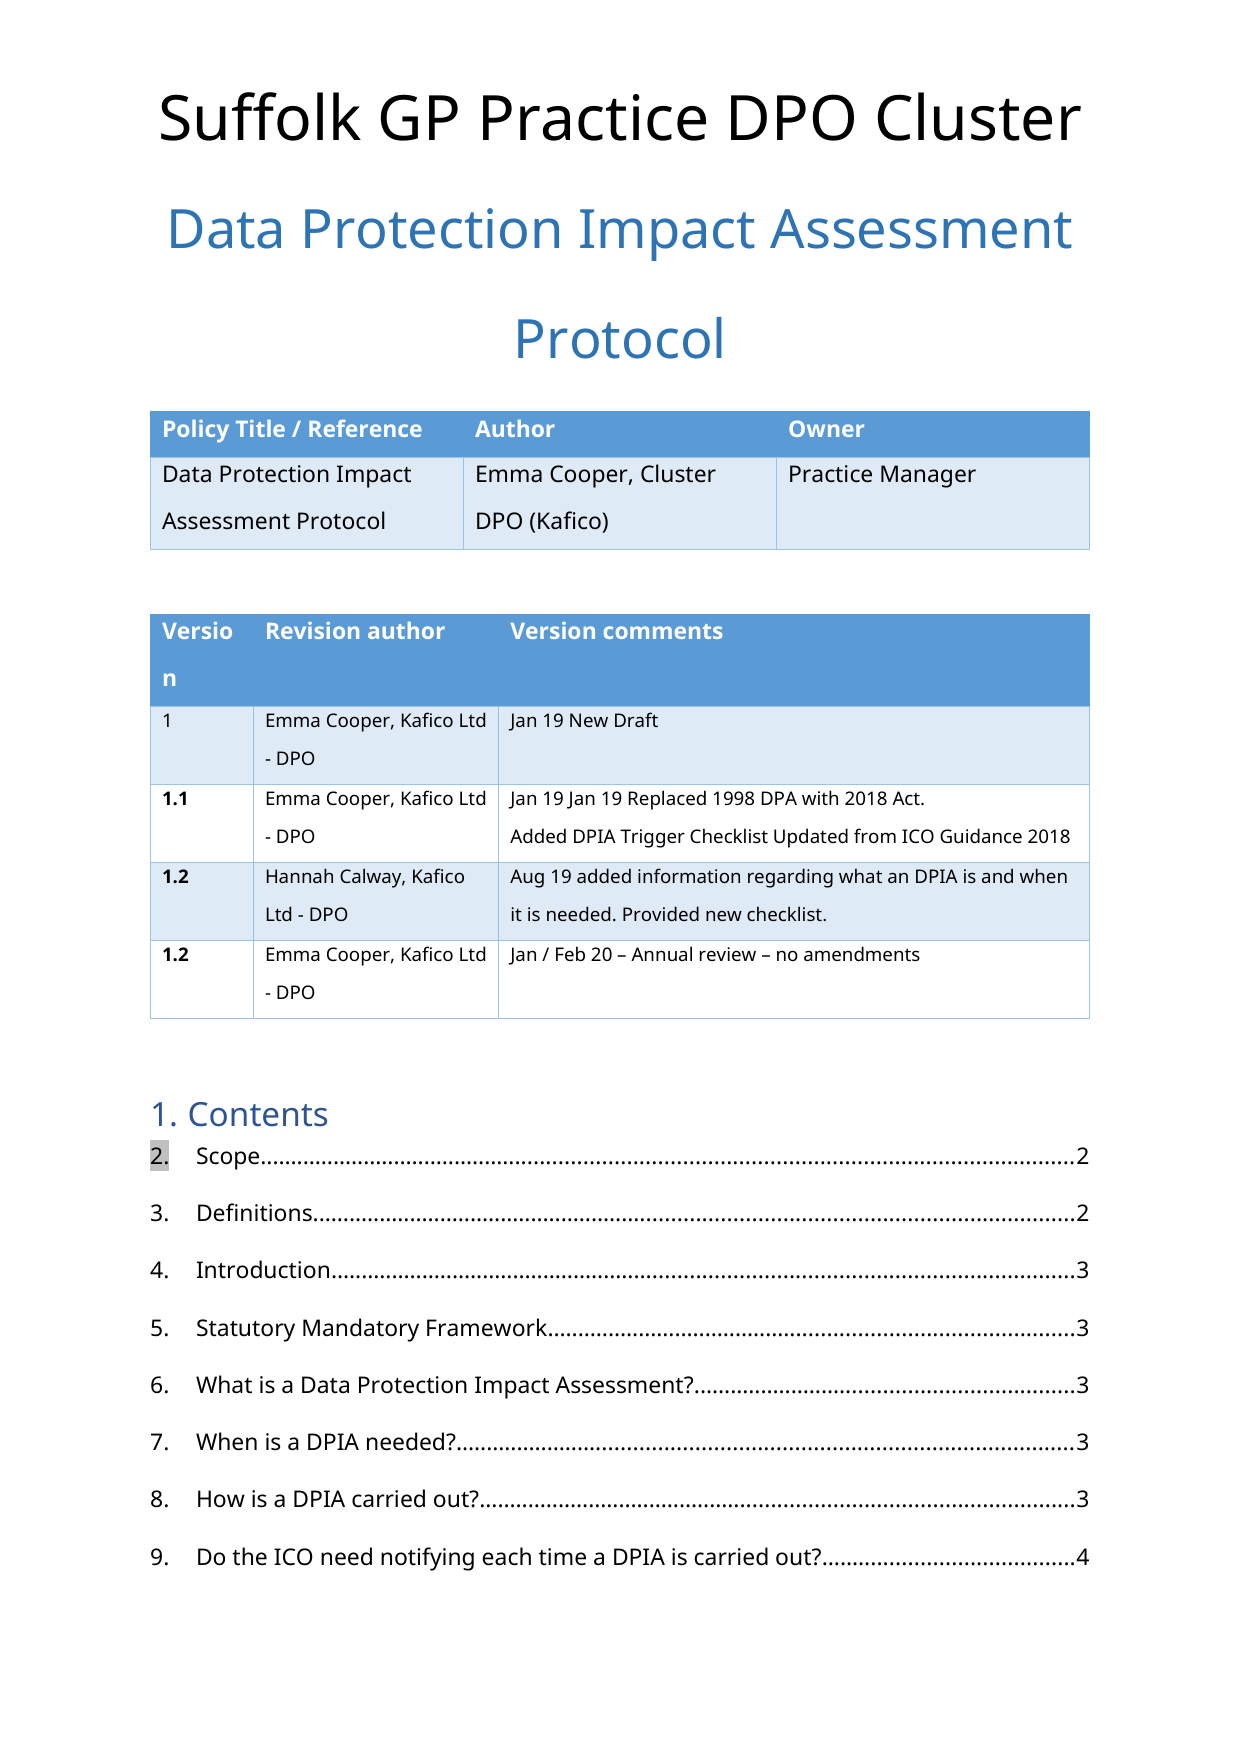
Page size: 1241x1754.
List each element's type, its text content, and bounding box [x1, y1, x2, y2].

table_cell Data Protection Impact Assessment Protocol [151, 458, 463, 549]
table_cell Practice Manager [777, 458, 1089, 549]
table_cell Emma Cooper, Kafico Ltd - DPO [254, 785, 498, 862]
table_cell Jan 19 Jan 19 Replaced 1998 DPA with 2018 Act. Added DPIA Trigger Checklist Updated from ICO Guidance 2018 [499, 785, 1089, 862]
table_header Revision author [254, 615, 498, 706]
table_cell Emma Cooper, Kafico Ltd - DPO [254, 707, 498, 784]
table_cell Jan / Feb 20 – Annual review – no amendments [499, 941, 1089, 1018]
table_cell Jan 19 New Draft [499, 707, 1089, 784]
table_header Policy Title / Reference [151, 413, 463, 457]
table_cell Hannah Calway, Kafico Ltd - DPO [254, 863, 498, 940]
table_header Version [151, 615, 253, 706]
table_cell 1.1 [151, 785, 253, 862]
table_cell 1 [151, 707, 253, 784]
table_cell Emma Cooper, Kafico Ltd - DPO [254, 941, 498, 1018]
table_cell Emma Cooper, Cluster DPO (Kafico) [464, 458, 776, 549]
table_cell 1.2 [151, 941, 253, 1018]
table_cell 1.2 [151, 863, 253, 940]
table_cell Aug 19 added information regarding what an DPIA is and when it is needed. Provided new checklist. [499, 863, 1089, 940]
table_header Version comments [499, 615, 1089, 706]
text Data Protection Impact Assessment Protocol [150, 190, 1090, 374]
table_header Owner [777, 413, 1089, 457]
table_header Author [464, 413, 776, 457]
